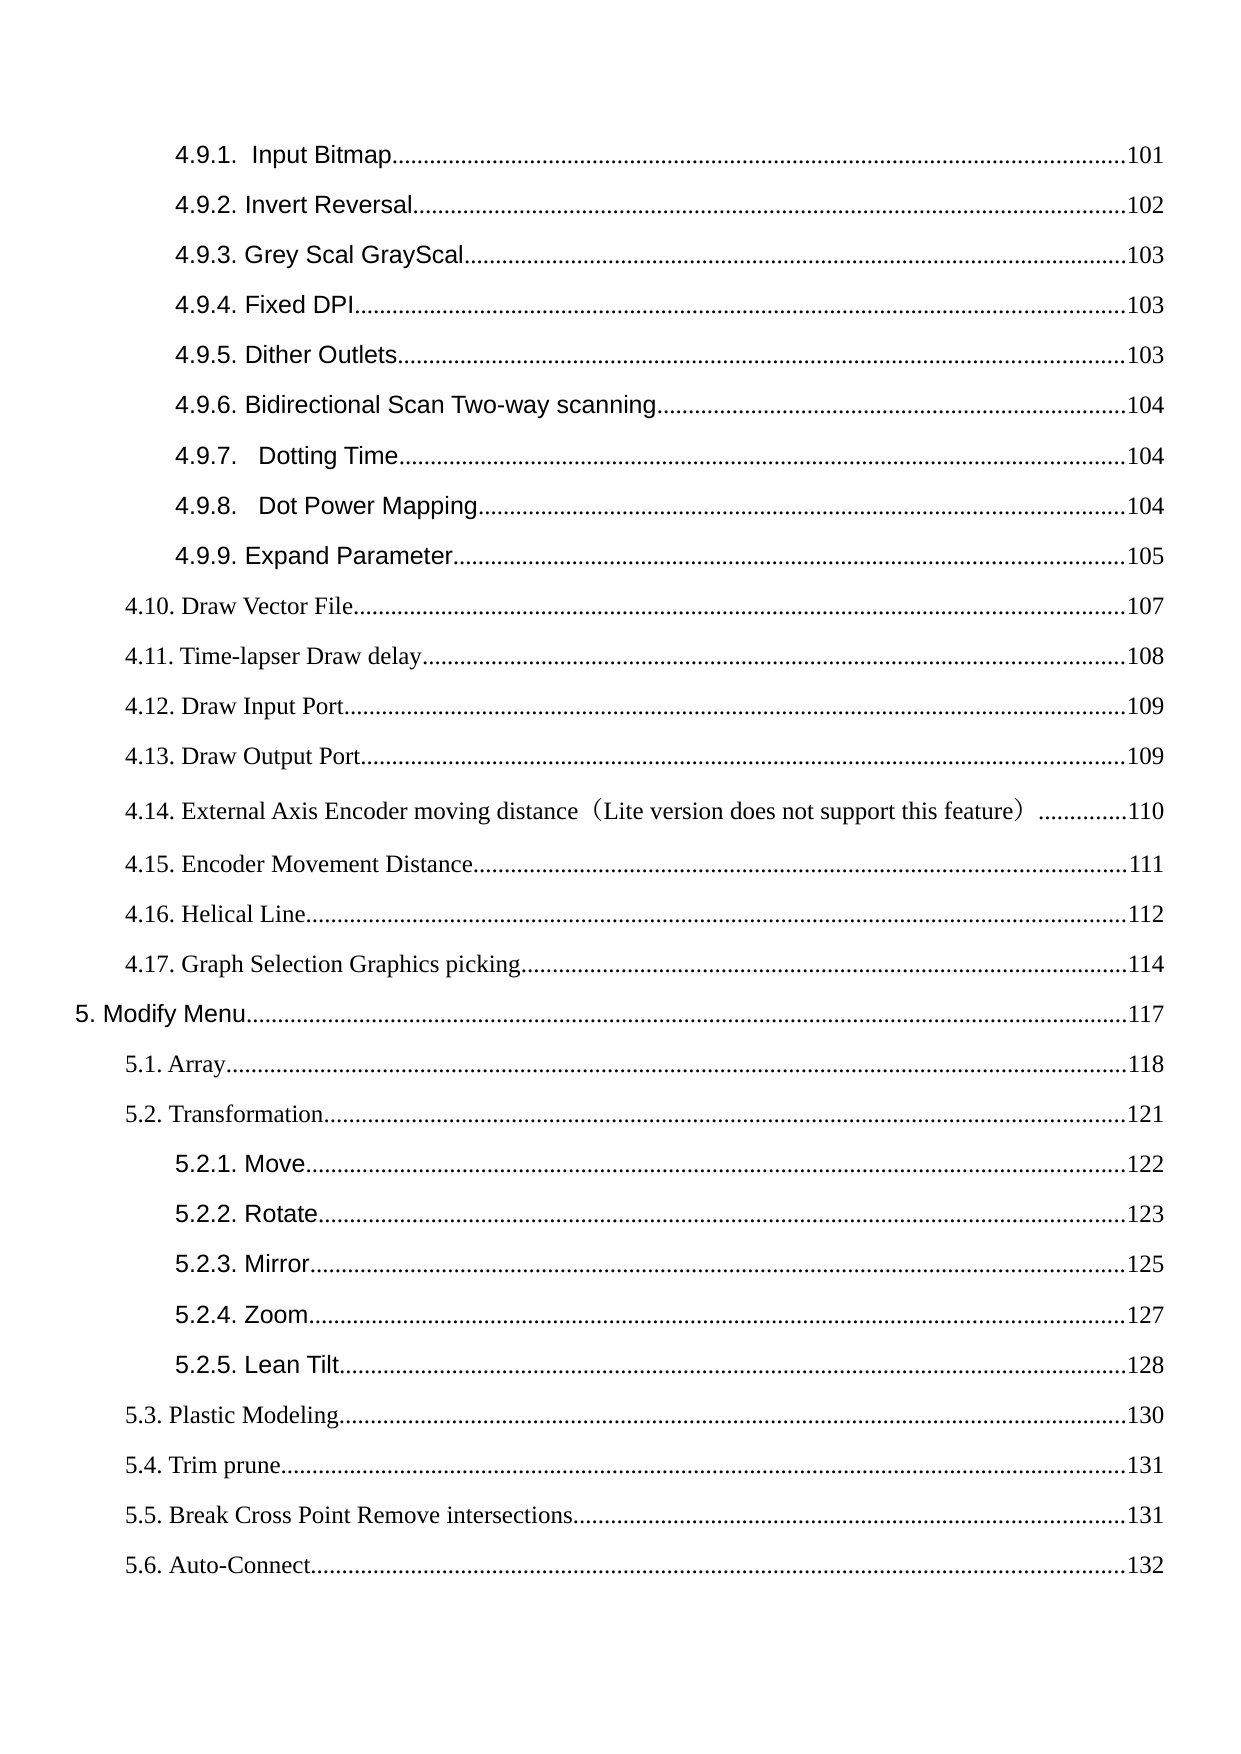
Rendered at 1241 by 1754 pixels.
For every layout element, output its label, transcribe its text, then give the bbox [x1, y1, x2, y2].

text 4.9.6. Bidirectional Scan Two-way scanning 104 [175, 391, 1165, 419]
text 5.2.3. Mirror 125 [175, 1249, 1165, 1278]
text 5.1. Array 118 [125, 1049, 1165, 1078]
text 5.2. Transformation 121 [125, 1099, 1165, 1128]
text 4.9.2. Invert Reversal 102 [175, 190, 1165, 219]
text 5.5. Break Cross Point Remove intersections 131 [125, 1500, 1165, 1528]
text 4.9.4. Fixed DPI 103 [175, 290, 1165, 319]
text 5.3. Plastic Modeling 130 [125, 1400, 1165, 1428]
text 4.9.3. Grey Scal GrayScal 103 [175, 240, 1165, 269]
text 4.15. Encoder Movement Distance 111 [125, 849, 1165, 878]
text 4.9.9. Expand Parameter 105 [175, 541, 1165, 570]
text 5. Modify Menu 117 [75, 999, 1165, 1028]
text 4.9.5. Dither Outlets 103 [175, 340, 1165, 369]
text 4.16. Helical Line 112 [125, 899, 1165, 928]
text 5.6. Auto-Connect 132 [125, 1550, 1165, 1578]
text 5.4. Trim prune 131 [125, 1450, 1165, 1478]
text 4.10. Draw Vector File 107 [125, 591, 1165, 620]
text 4.12. Draw Input Port 109 [125, 691, 1165, 720]
text 4.9.7. Dotting Time 104 [175, 441, 1165, 469]
text 4.14. External Axis Encoder moving distance（Lite version does not support this feature） 110 [125, 791, 1165, 827]
text 5.2.4. Zoom 127 [175, 1299, 1165, 1328]
text 4.11. Time-lapser Draw delay 108 [125, 641, 1165, 670]
text 5.2.1. Move 122 [175, 1149, 1165, 1178]
text 4.9.8. Dot Power Mapping 104 [175, 491, 1165, 519]
text 4.17. Graph Selection Graphics picking 114 [125, 949, 1165, 978]
text 4.13. Draw Output Port 109 [125, 741, 1165, 770]
text 4.9.1. Input Bitmap 101 [175, 140, 1165, 169]
text 5.2.5. Lean Tilt 128 [175, 1350, 1165, 1378]
text 5.2.2. Rotate 123 [175, 1199, 1165, 1228]
